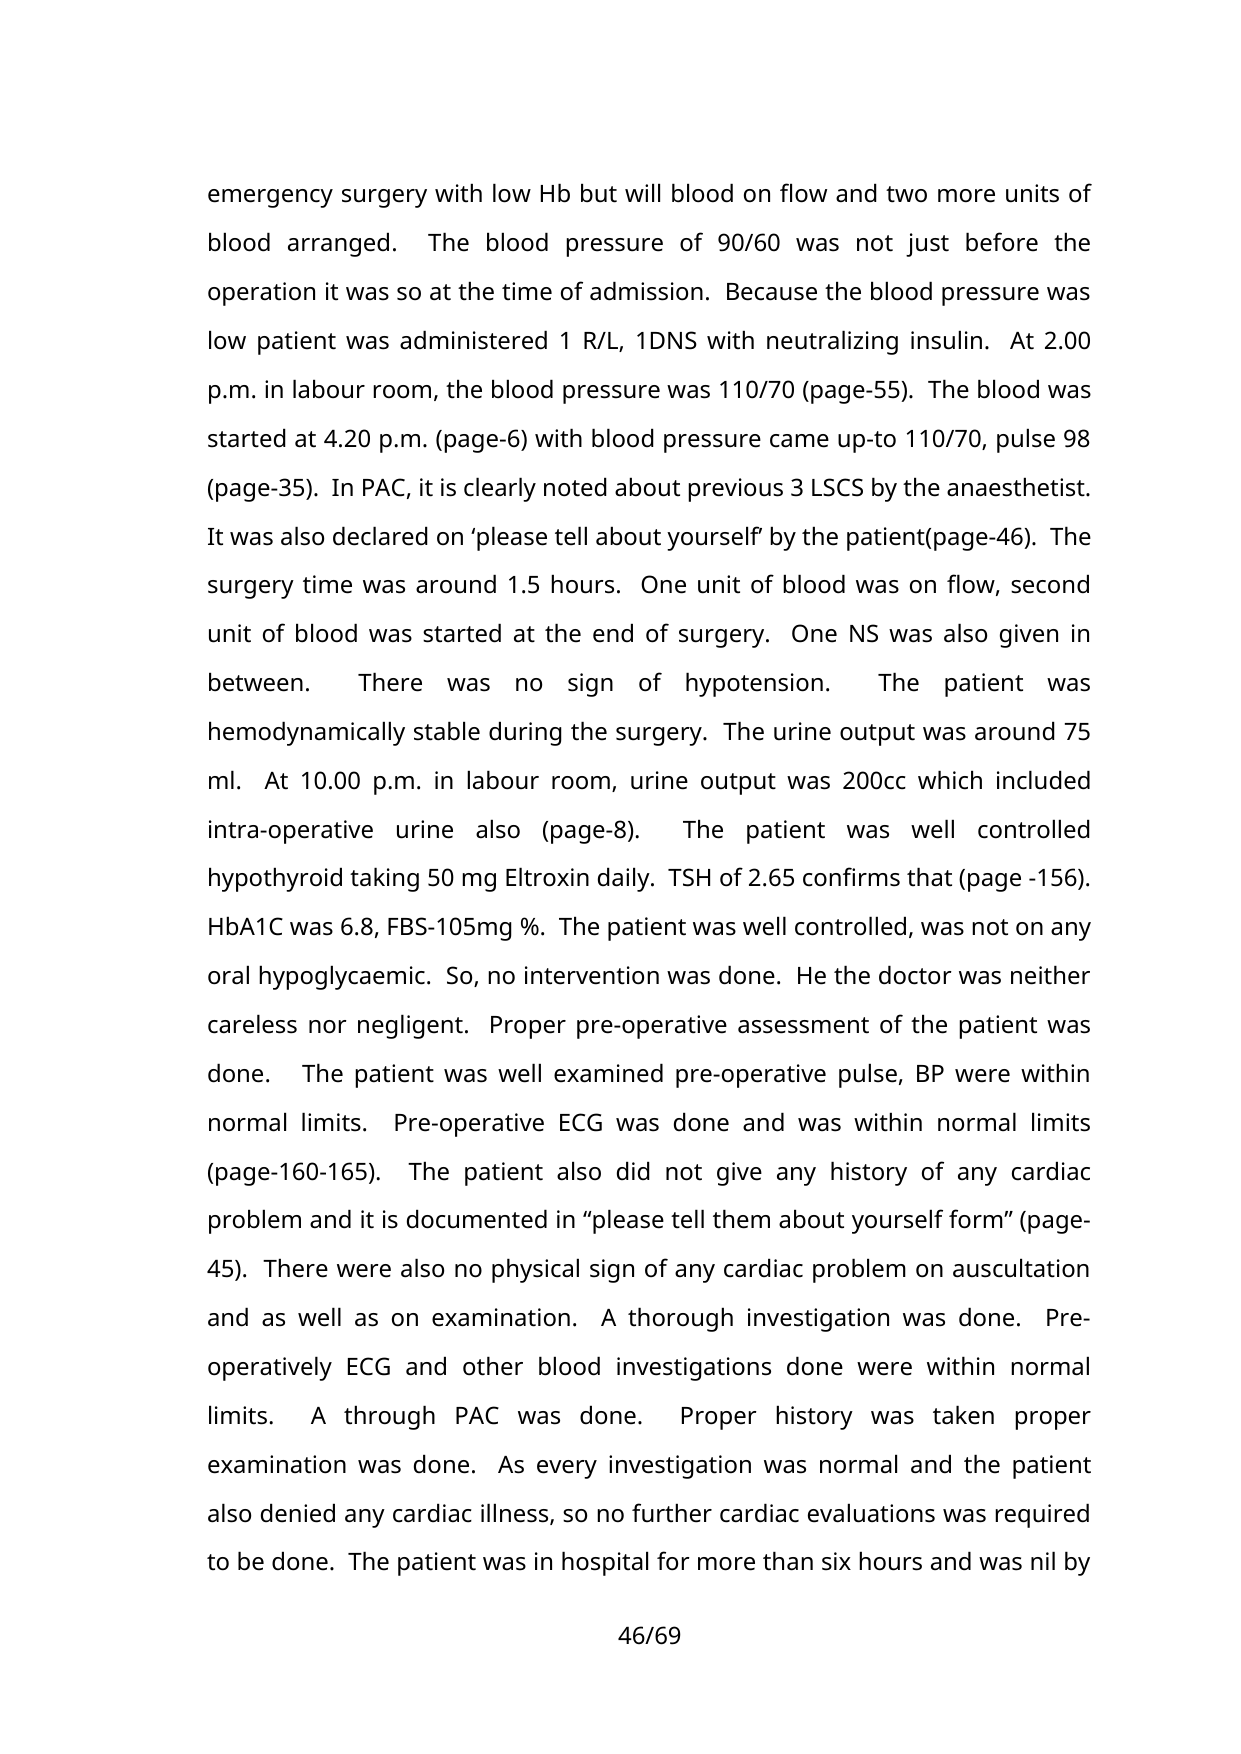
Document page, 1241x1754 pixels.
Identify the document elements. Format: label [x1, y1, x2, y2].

text [207, 177, 1092, 1578]
